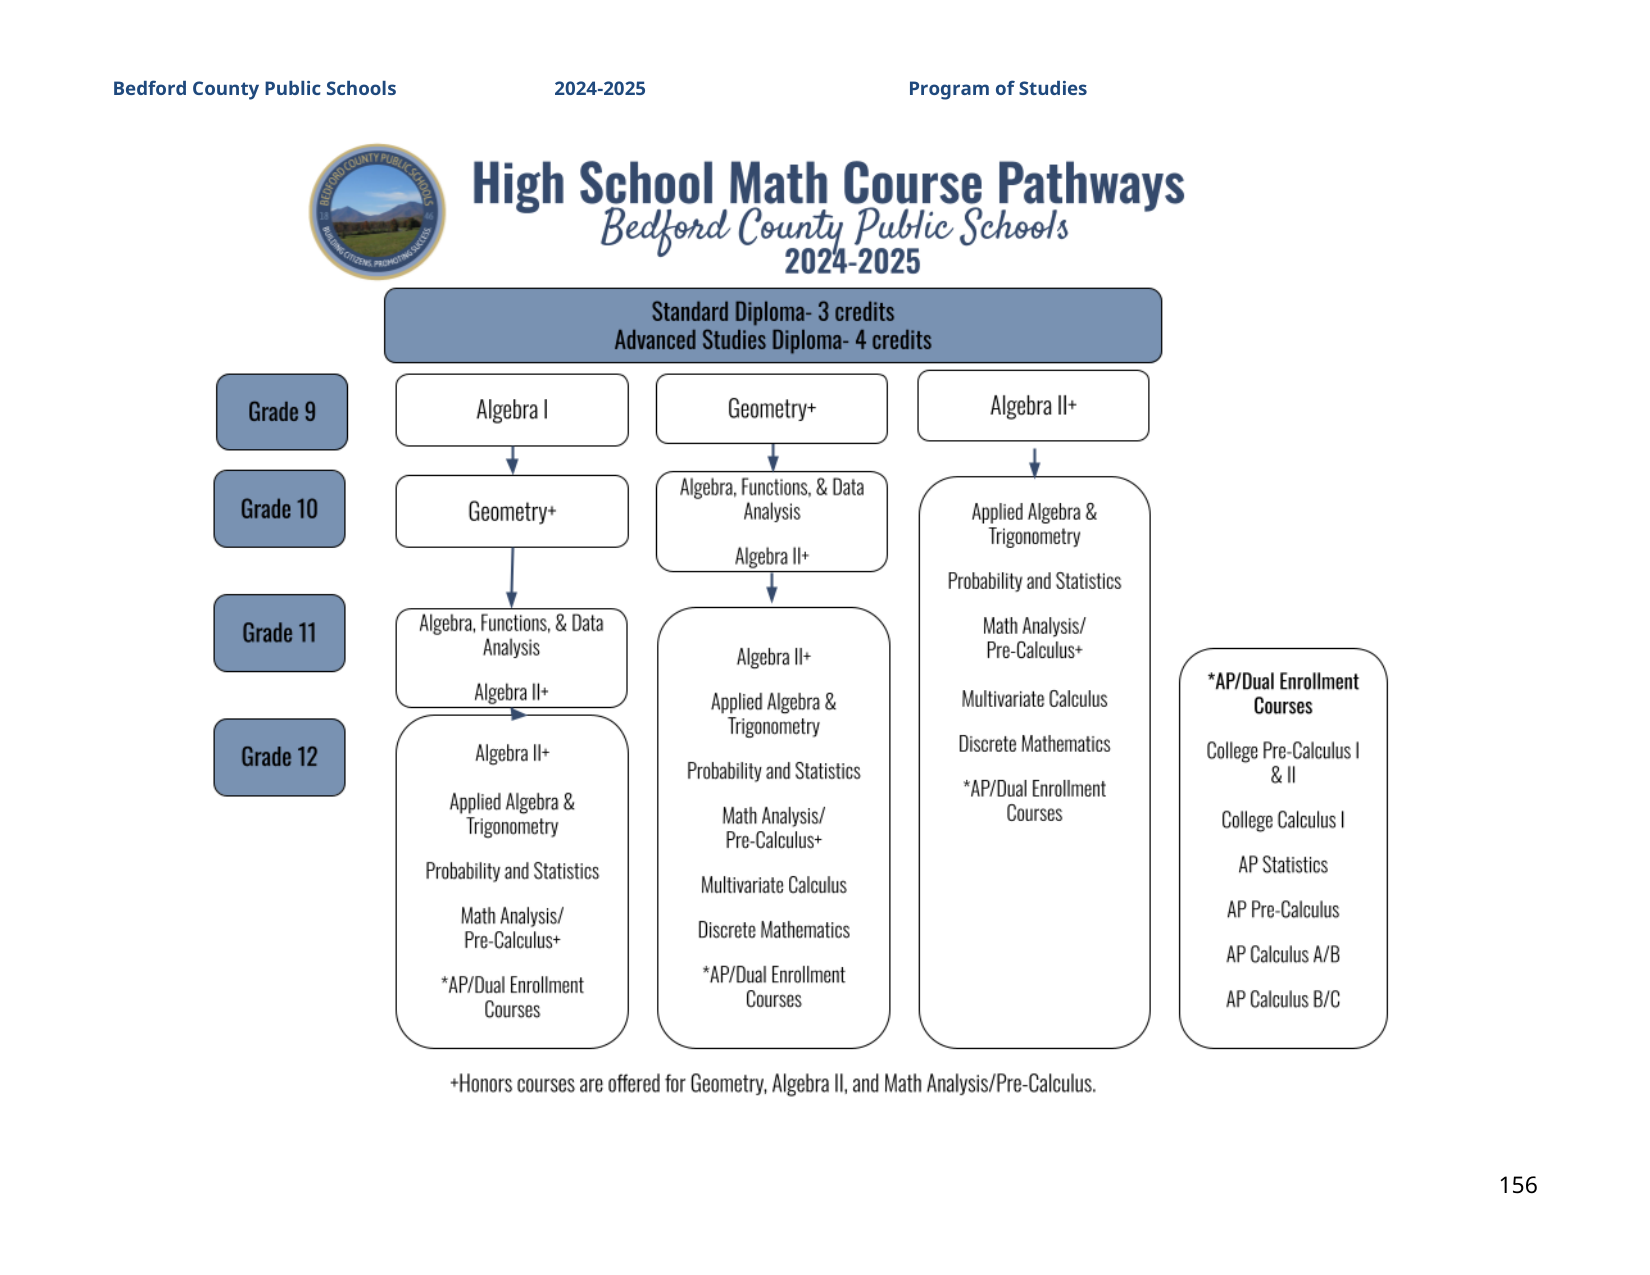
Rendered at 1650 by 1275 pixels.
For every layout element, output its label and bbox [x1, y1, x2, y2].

picture [112, 125, 1400, 1169]
